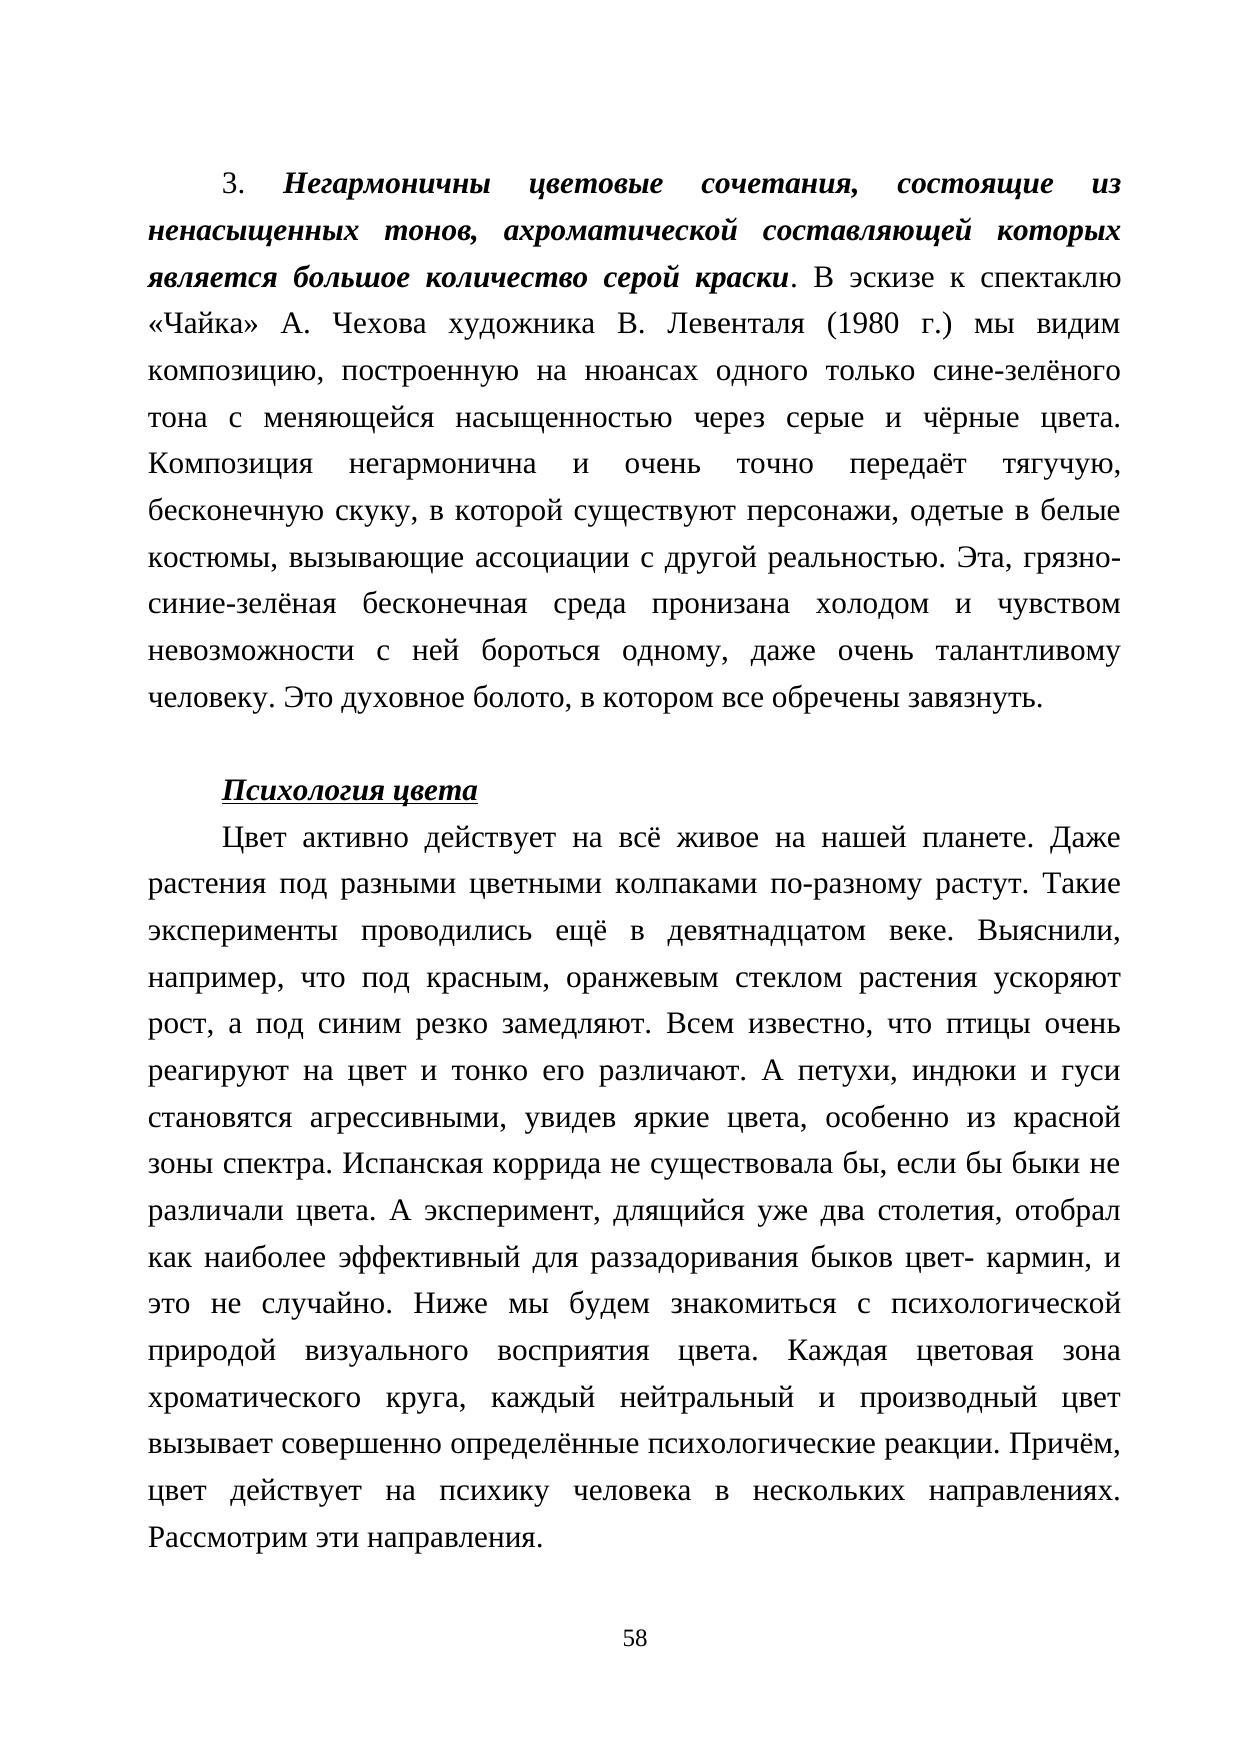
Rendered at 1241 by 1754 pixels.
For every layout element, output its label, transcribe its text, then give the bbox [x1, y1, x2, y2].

text Цвет активно действует на всё живое на нашей планете. Даже растения под разными цветными колпаками по-разному растут. Такие эксперименты проводились ещё в девятнадцатом веке. Выяснили, например, что под красным, оранжевым стеклом растения ускоряют рост, а под синим резко замедляют. Всем известно, что птицы очень реагируют на цвет и тонко его различают. А петухи, индюки и гуси становятся агрессивными, увидев яркие цвета, особенно из красной зоны спектра. Испанская коррида не существовала бы, если бы быки не различали цвета. А эксперимент, длящийся уже два столетия, отобрал как наиболее эффективный для раззадоривания быков цвет- кармин, и это не случайно. Ниже мы будем знакомиться с психологической природой визуального восприятия цвета. Каждая цветовая зона хроматического круга, каждый нейтральный и производный цвет вызывает совершенно определённые психологические реакции. Причём, цвет действует на психику человека в нескольких направлениях. Рассмотрим эти направления. [148, 818, 1122, 1554]
text 3. Негармоничны цветовые сочетания, состоящие из ненасыщенных тонов, ахроматической составляющей которых является большое количество серой краски. В эскизе к спектаклю «Чайка» А. Чехова художника В. Левенталя (1980 г.) мы видим композицию, построенную на нюансах одного только сине-зелёного тона с меняющейся насыщенностью через серые и чёрные цвета. Композиция негармонична и очень точно передаёт тягучую, бесконечную скуку, в которой существуют персонажи, одетые в белые костюмы, вызывающие ассоциации с другой реальностью. Эта, грязно-синие-зелёная бесконечная среда пронизана холодом и чувством невозможности с ней бороться одному, даже очень талантливому человеку. Это духовное болото, в котором все обречены завязнуть. [148, 165, 1122, 714]
text Психология цвета [148, 771, 1122, 807]
